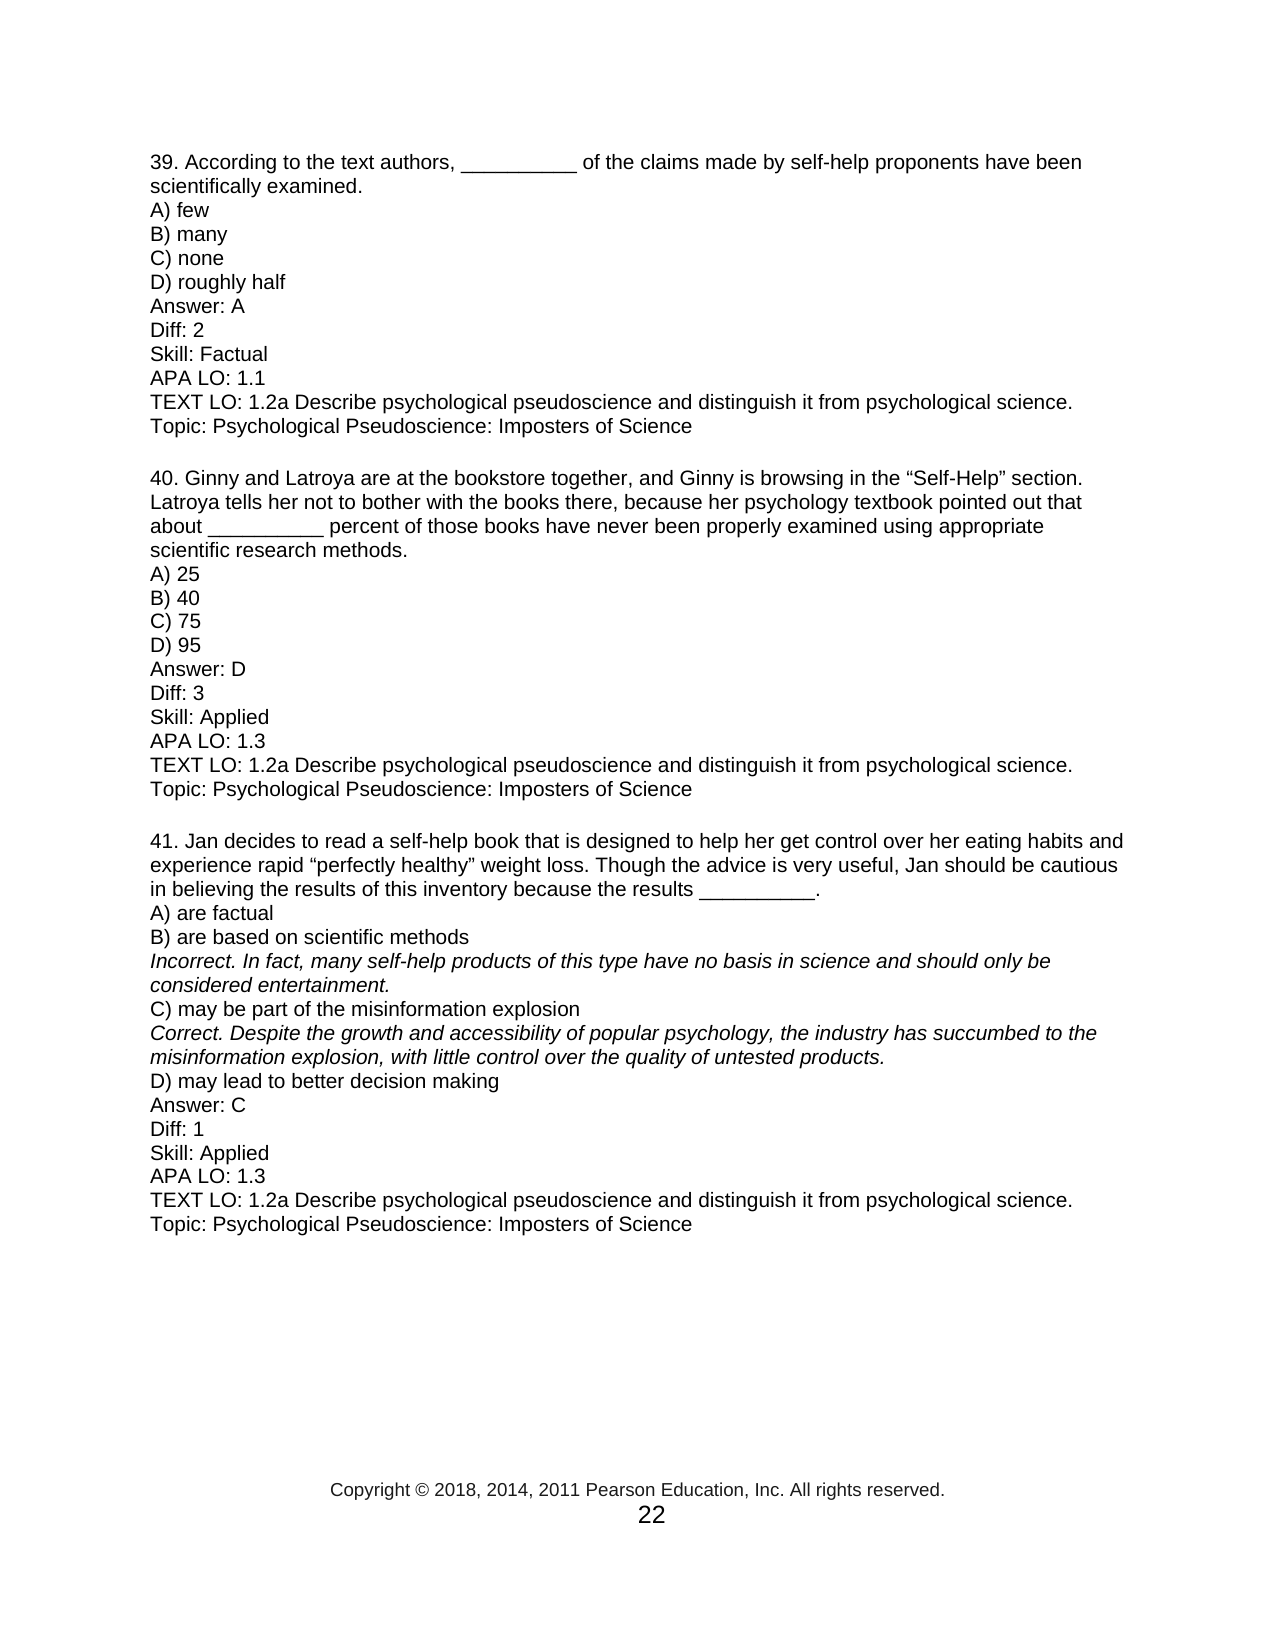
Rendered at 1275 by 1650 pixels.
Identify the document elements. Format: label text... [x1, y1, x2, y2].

text Skill: Applied [150, 705, 1125, 729]
text Topic: Psychological Pseudoscience: Imposters of Science [150, 777, 1125, 801]
text Answer: D [150, 657, 1125, 681]
text APA LO: 1.3 [150, 1164, 1125, 1188]
text B) 40 [150, 585, 1125, 609]
text Skill: Factual [150, 342, 1125, 366]
text A) few [150, 198, 1125, 222]
text Incorrect. In fact, many self-help products of this type have no basis in science and should only be considered entertainment. [150, 949, 1125, 997]
text D) roughly half [150, 270, 1125, 294]
text 41. Jan decides to read a self-help book that is designed to help her get control over her eating habits and experience rapid “perfectly healthy” weight loss. Though the advice is very useful, Jan should be cautious in believing the results of this inventory because the results __________. [150, 829, 1125, 901]
text TEXT LO: 1.2a Describe psychological pseudoscience and distinguish it from psychological science. [150, 753, 1125, 777]
text APA LO: 1.1 [150, 366, 1125, 389]
text A) 25 [150, 561, 1125, 585]
text B) are based on scientific methods [150, 925, 1125, 949]
text Topic: Psychological Pseudoscience: Imposters of Science [150, 1212, 1125, 1236]
text A) are factual [150, 901, 1125, 925]
text 40. Ginny and Latroya are at the bookstore together, and Ginny is browsing in the “Self-Help” section. Latroya tells her not to bother with the books there, because her psychology textbook pointed out that about __________ percent of those books have never been properly examined using appropriate scientific research methods. [150, 466, 1125, 561]
text Diff: 1 [150, 1116, 1125, 1140]
text B) many [150, 222, 1125, 246]
text Diff: 3 [150, 681, 1125, 705]
text Skill: Applied [150, 1140, 1125, 1164]
text C) 75 [150, 609, 1125, 633]
text Answer: A [150, 294, 1125, 318]
text Diff: 2 [150, 318, 1125, 342]
text D) 95 [150, 633, 1125, 657]
text TEXT LO: 1.2a Describe psychological pseudoscience and distinguish it from psychological science. [150, 389, 1125, 413]
text C) none [150, 246, 1125, 270]
text D) may lead to better decision making [150, 1068, 1125, 1092]
text APA LO: 1.3 [150, 729, 1125, 753]
text Topic: Psychological Pseudoscience: Imposters of Science [150, 413, 1125, 437]
text TEXT LO: 1.2a Describe psychological pseudoscience and distinguish it from psychological science. [150, 1188, 1125, 1212]
text C) may be part of the misinformation explosion [150, 997, 1125, 1021]
text 39. According to the text authors, __________ of the claims made by self-help proponents have been scientifically examined. [150, 150, 1125, 198]
text Answer: C [150, 1092, 1125, 1116]
text Correct. Despite the growth and accessibility of popular psychology, the industry has succumbed to the misinformation explosion, with little control over the quality of untested products. [150, 1021, 1125, 1068]
